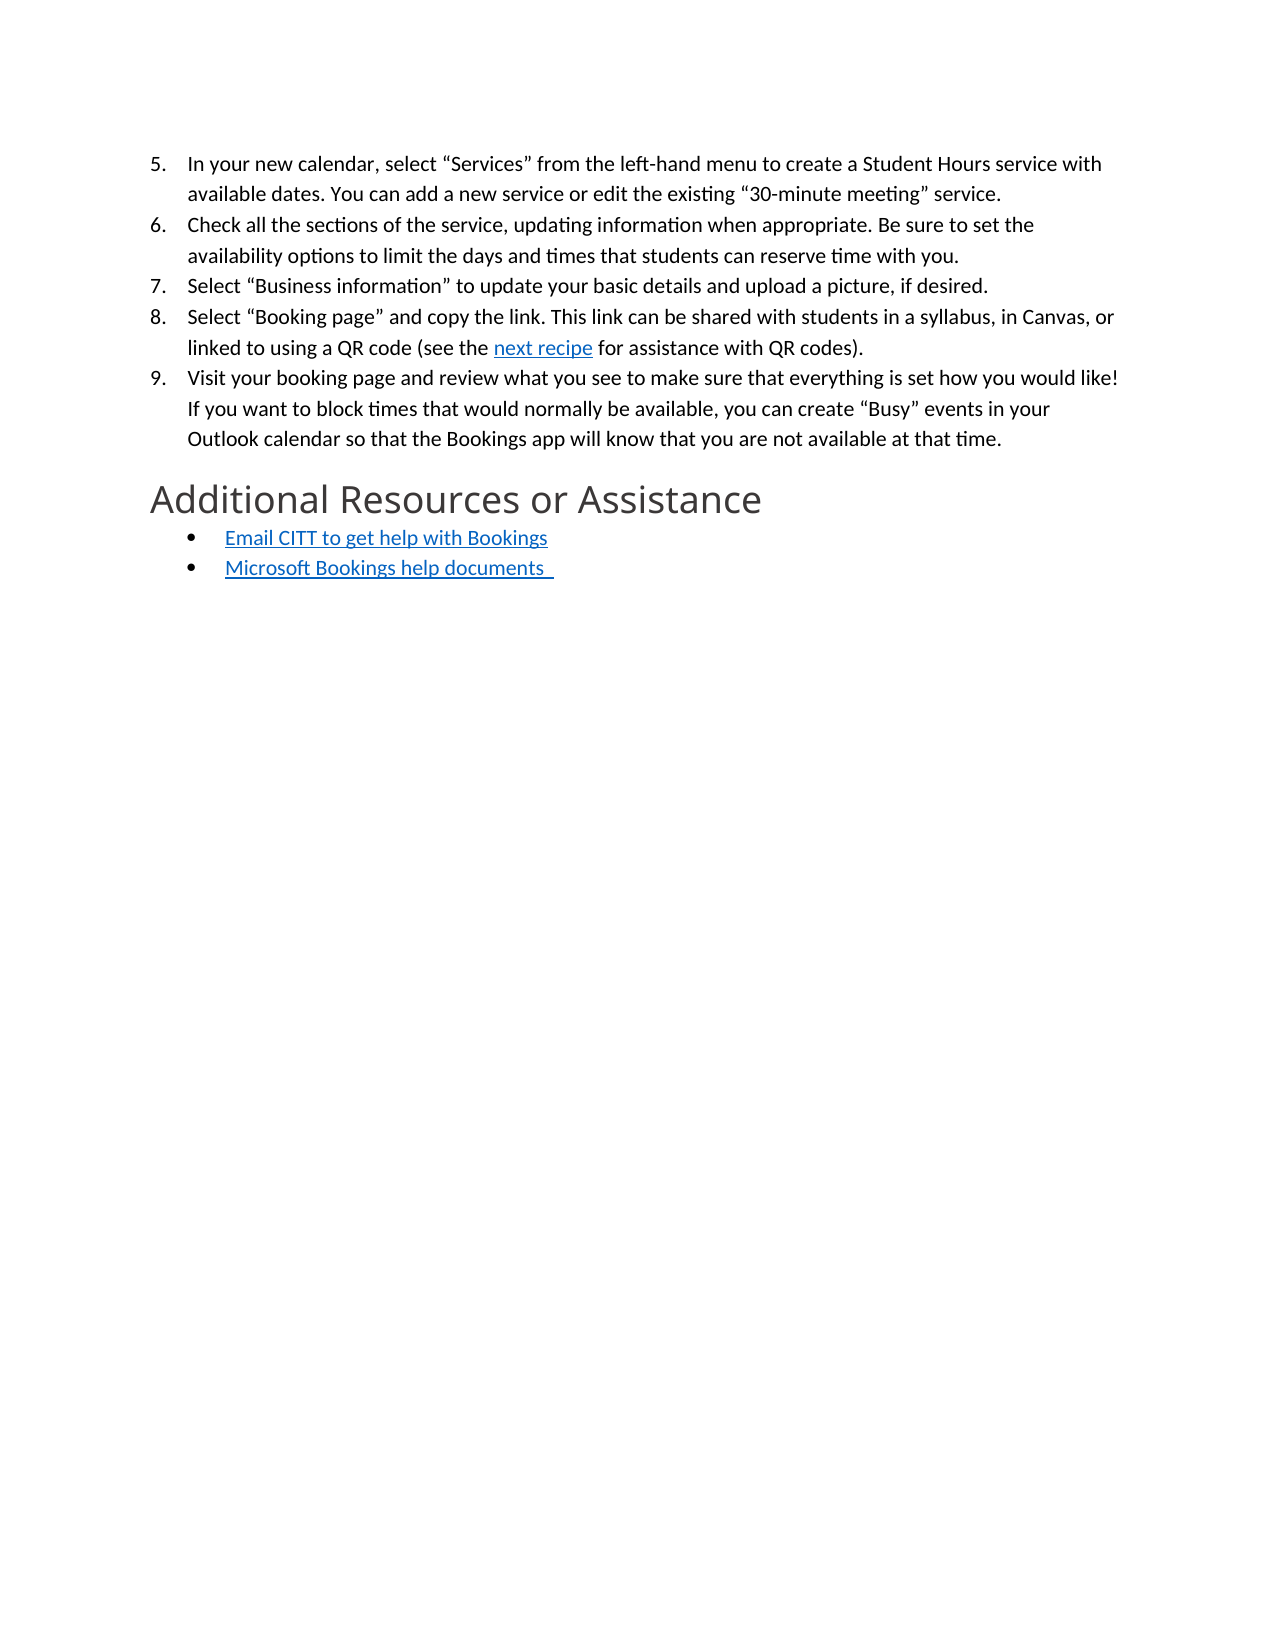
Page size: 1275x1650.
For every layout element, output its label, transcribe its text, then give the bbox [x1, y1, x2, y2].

list Email CITT to get help with Bookings [187, 524, 1125, 551]
list Visit your booking page and review what you see to make sure that everything is set how you would like! If you want to block times that would normally be available, you can create “Busy” events in your Outlook calendar so that the Bookings app will know that you are not available at that time. [150, 364, 1125, 452]
list Select “Booking page” and copy the link. This link can be shared with students in a syllabus, in Canvas, or linked to using a QR code (see the next recipe for assistance with QR codes). [150, 303, 1125, 360]
list Select “Business information” to update your basic details and upload a picture, if desired. [150, 272, 1125, 299]
list Microsoft Bookings help documents [187, 554, 1125, 581]
subtitle Additional Resources or Assistance [150, 473, 1125, 524]
list Check all the sections of the service, updating information when appropriate. Be sure to set the availability options to limit the days and times that students can reserve time with you. [150, 211, 1125, 268]
list In your new calendar, select “Services” from the left-hand menu to create a Student Hours service with available dates. You can add a new service or edit the existing “30-minute meeting” service. [150, 150, 1125, 207]
